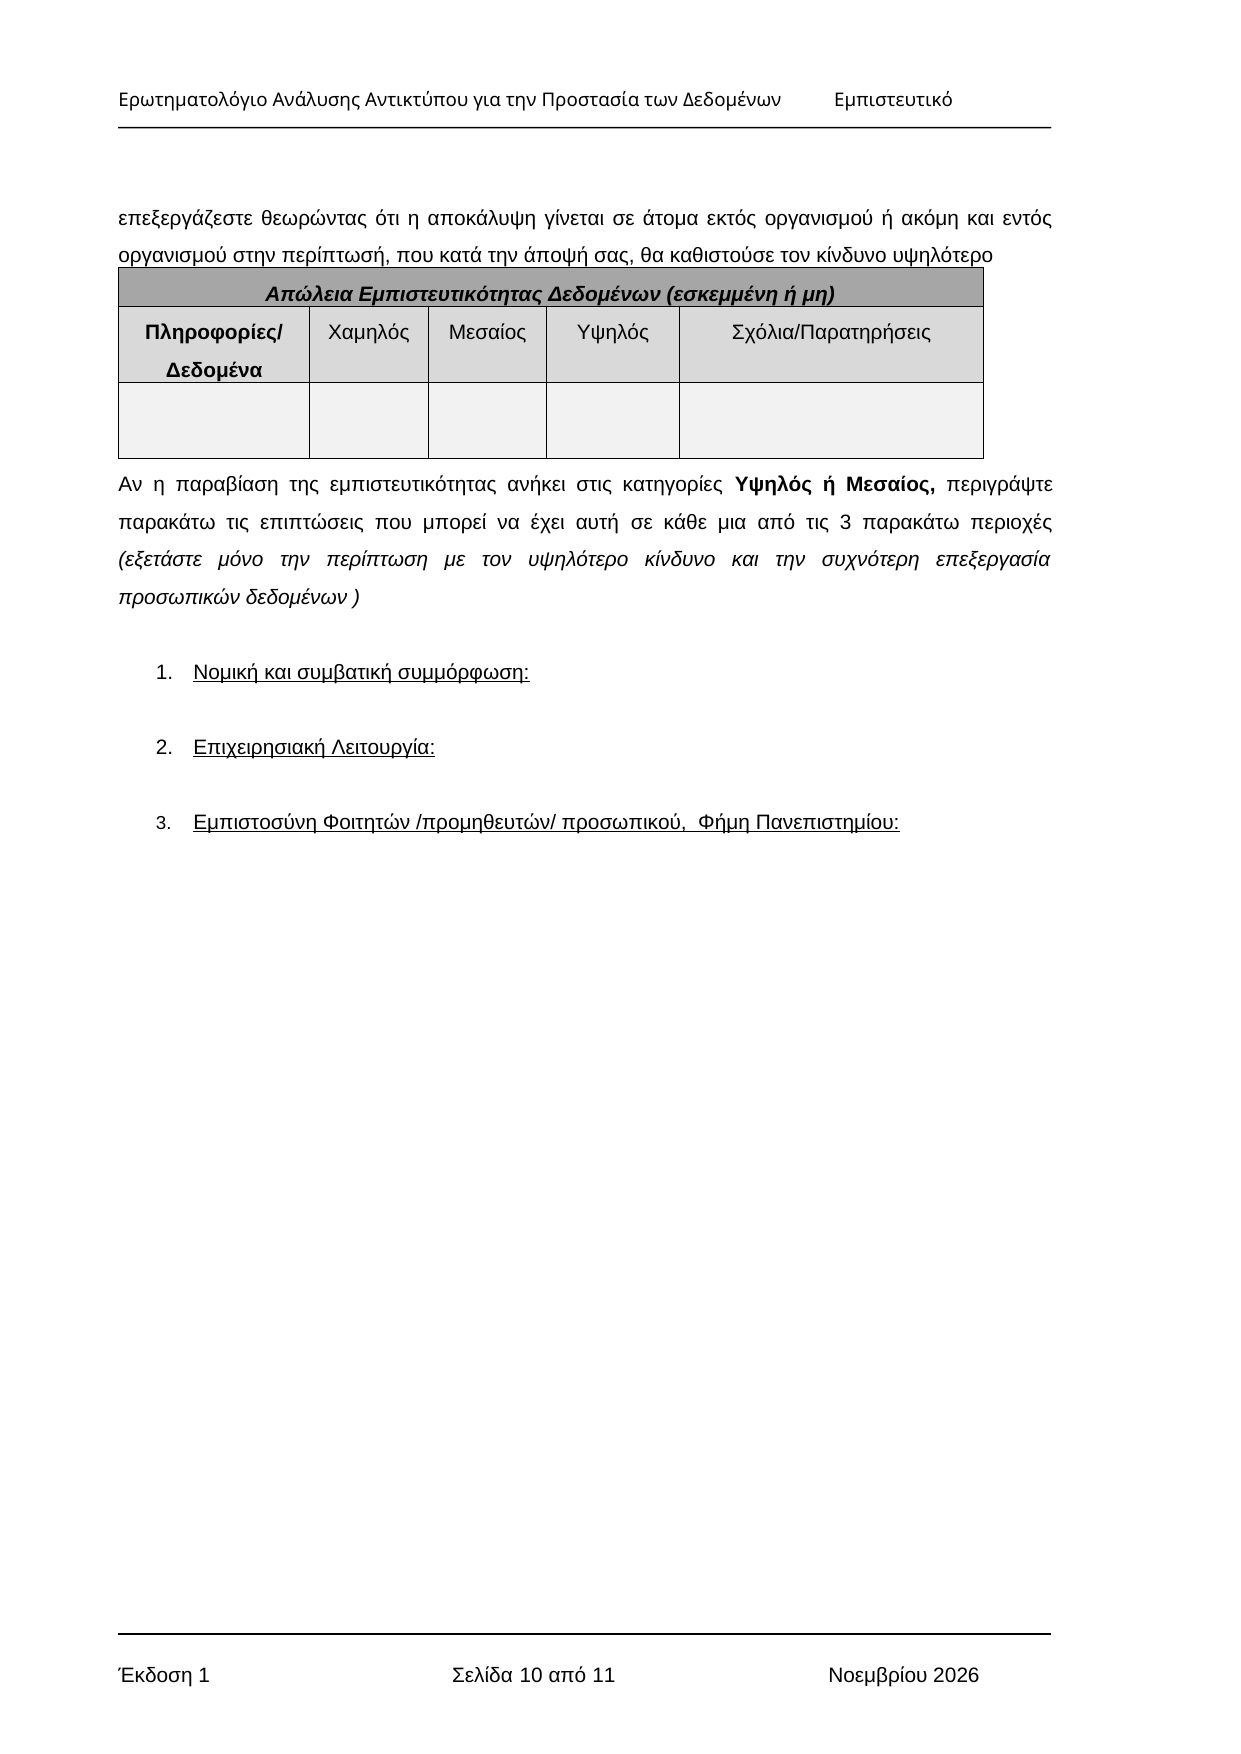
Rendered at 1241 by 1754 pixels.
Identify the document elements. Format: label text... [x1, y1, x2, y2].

table_cell Σχόλια/Παρατηρήσεις [680, 307, 983, 382]
list Νομική και συμβατική συμμόρφωση: [156, 646, 1053, 684]
table_cell [547, 383, 679, 458]
table_cell Υψηλός [547, 307, 679, 382]
list Εμπιστοσύνη Φοιτητών /προμηθευτών/ προσωπικού, Φήμη Πανεπιστημίου: [156, 796, 1053, 834]
table_header Απώλεια Εμπιστευτικότητας Δεδομένων (εσκεμμένη ή μη) [119, 268, 983, 306]
table_cell [429, 383, 546, 458]
table_cell [310, 383, 428, 458]
table_cell Μεσαίος [429, 307, 546, 382]
table_cell Πληροφορίες/ Δεδομένα [119, 307, 309, 382]
text Αν η παραβίαση της εμπιστευτικότητας ανήκει στις κατηγορίες Υψηλός ή Μεσαίος, περιγράψτε παρακάτω τις επιπτώσεις που μπορεί να έχει αυτή σε κάθε μια από τις 3 παρακάτω περιοχές (εξετάστε μόνο την περίπτωση με τον υψηλότερο κίνδυνο και την συχνότερη επεξεργασία προσωπικών δεδομένων ) [118, 459, 1053, 609]
list Επιχειρησιακή Λειτουργία: [156, 721, 1053, 759]
table_cell [119, 383, 309, 458]
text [118, 192, 1053, 267]
table_cell Χαμηλός [310, 307, 428, 382]
table_cell [680, 383, 983, 458]
